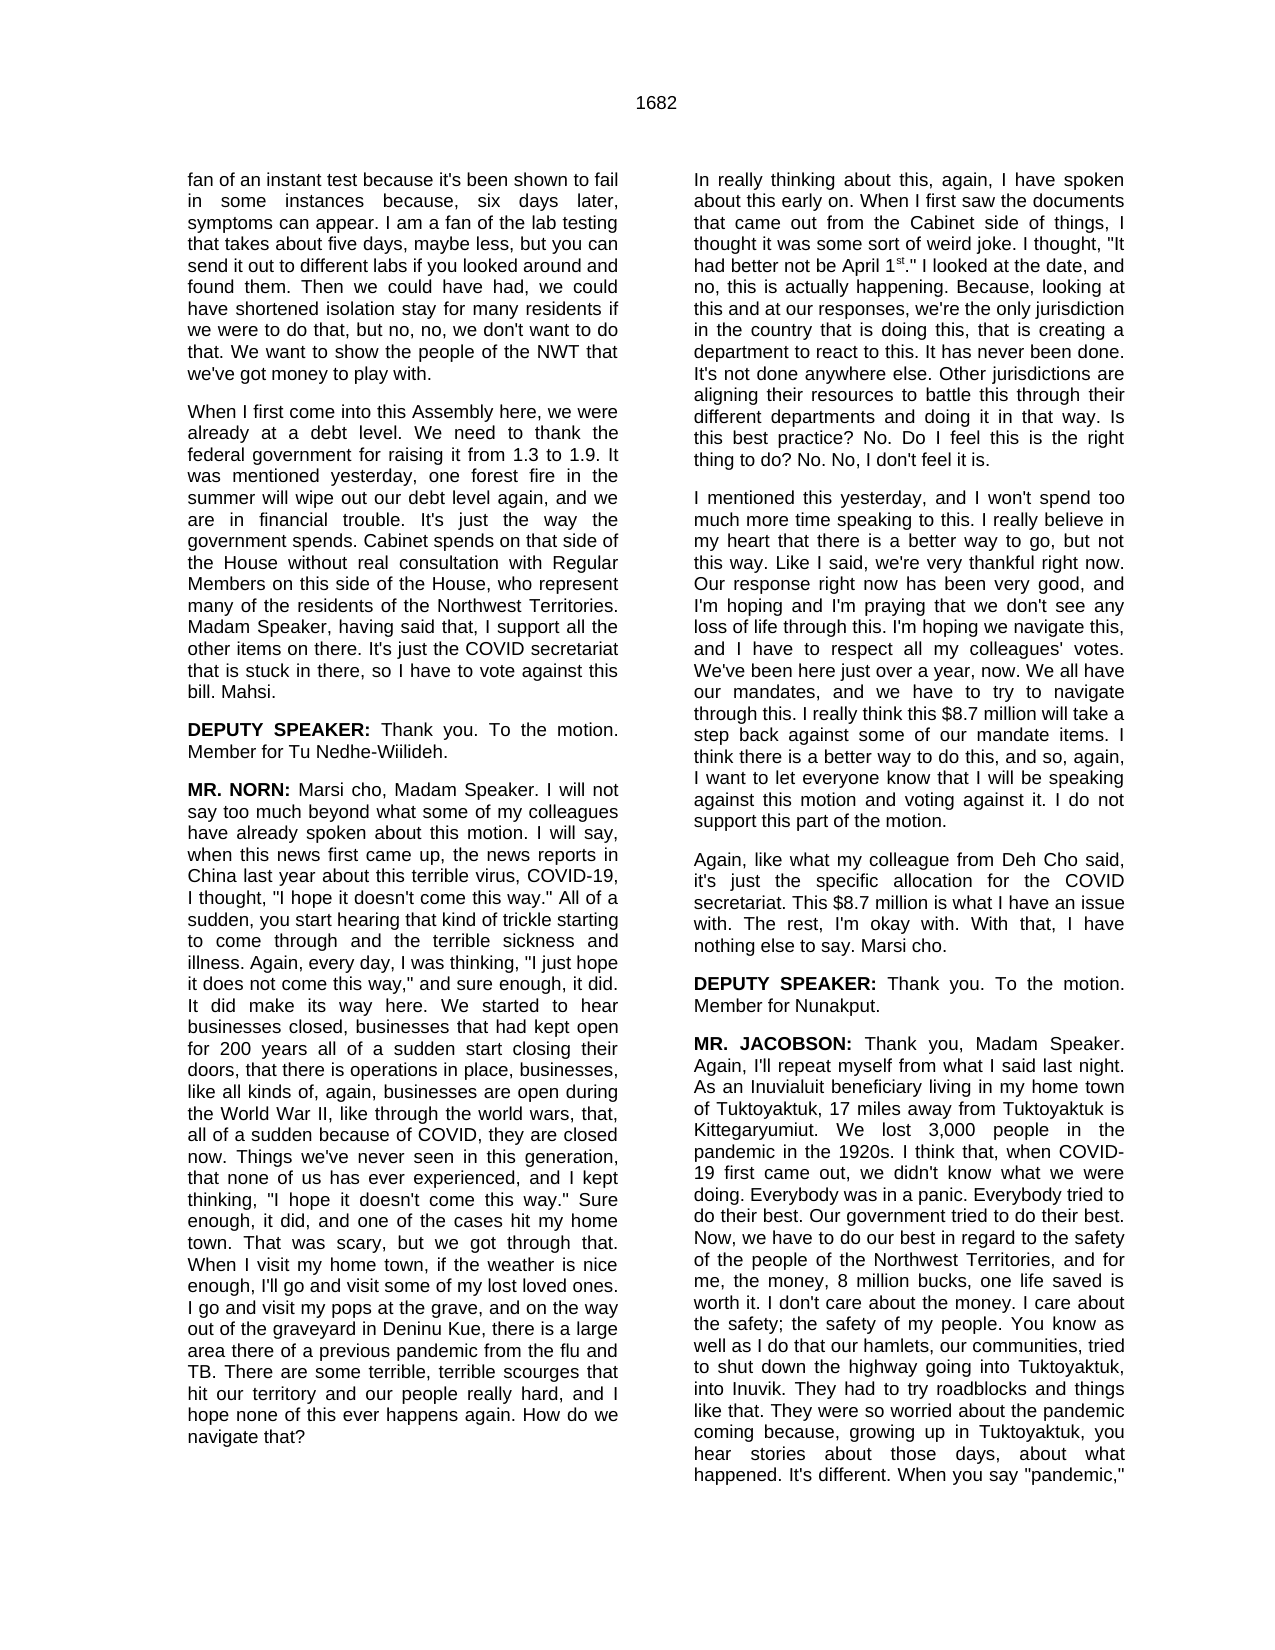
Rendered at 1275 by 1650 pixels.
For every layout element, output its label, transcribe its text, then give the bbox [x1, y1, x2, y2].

text DEPUTY SPEAKER: Thank you. To the motion. Member for Nunakput. [694, 973, 1125, 1016]
text In really thinking about this, again, I have spoken about this early on. When I first saw the documents that came out from the Cabinet side of things, I thought it was some sort of weird joke. I thought, "It had better not be April 1st." I looked at the date, and no, this is actually happening. Because, looking at this and at our responses, we're the only jurisdiction in the country that is doing this, that is creating a department to react to this. It has never been done. It's not done anywhere else. Other jurisdictions are aligning their resources to battle this through their different departments and doing it in that way. Is this best practice? No. Do I feel this is the right thing to do? No. No, I don't feel it is. [694, 168, 1125, 470]
text When I first come into this Assembly here, we were already at a debt level. We need to thank the federal government for raising it from 1.3 to 1.9. It was mentioned yesterday, one forest fire in the summer will wipe out our debt level again, and we are in financial trouble. It's just the way the government spends. Cabinet spends on that side of the House without real consultation with Regular Members on this side of the House, who represent many of the residents of the Northwest Territories. Madam Speaker, having said that, I support all the other items on there. It's just the COVID secretariat that is stuck in there, so I have to vote against this bill. Mahsi. [187, 401, 619, 702]
text MR. NORN: Marsi cho, Madam Speaker. I will not say too much beyond what some of my colleagues have already spoken about this motion. I will say, when this news first came up, the news reports in China last year about this terrible virus, COVID-19, I thought, "I hope it doesn't come this way." All of a sudden, you start hearing that kind of trickle starting to come through and the terrible sickness and illness. Again, every day, I was thinking, "I just hope it does not come this way," and sure enough, it did. It did make its way here. We started to hear businesses closed, businesses that had kept open for 200 years all of a sudden start closing their doors, that there is operations in place, businesses, like all kinds of, again, businesses are open during the World War II, like through the world wars, that, all of a sudden because of COVID, they are closed now. Things we've never seen in this generation, that none of us has ever experienced, and I kept thinking, "I hope it doesn't come this way." Sure enough, it did, and one of the cases hit my home town. That was scary, but we got through that. When I visit my home town, if the weather is nice enough, I'll go and visit some of my lost loved ones. I go and visit my pops at the grave, and on the way out of the graveyard in Deninu Kue, there is a large area there of a previous pandemic from the flu and TB. There are some terrible, terrible scourges that hit our territory and our people really hard, and I hope none of this ever happens again. How do we navigate that? [187, 779, 619, 1447]
text Again, like what my colleague from Deh Cho said, it's just the specific allocation for the COVID secretariat. This $8.7 million is what I have an issue with. The rest, I'm okay with. With that, I have nothing else to say. Marsi cho. [694, 848, 1125, 956]
text I mentioned this yesterday, and I won't spend too much more time speaking to this. I really believe in my heart that there is a better way to go, but not this way. Like I said, we're very thankful right now. Our response right now has been very good, and I'm hoping and I'm praying that we don't see any loss of life through this. I'm hoping we navigate this, and I have to respect all my colleagues' votes. We've been here just over a year, now. We all have our mandates, and we have to try to navigate through this. I really think this $8.7 million will take a step back against some of our mandate items. I think there is a better way to do this, and so, again, I want to let everyone know that I will be speaking against this motion and voting against it. I do not support this part of the motion. [694, 487, 1125, 832]
text DEPUTY SPEAKER: Thank you. To the motion. Member for Tu Nedhe-Wiilideh. [187, 719, 619, 762]
